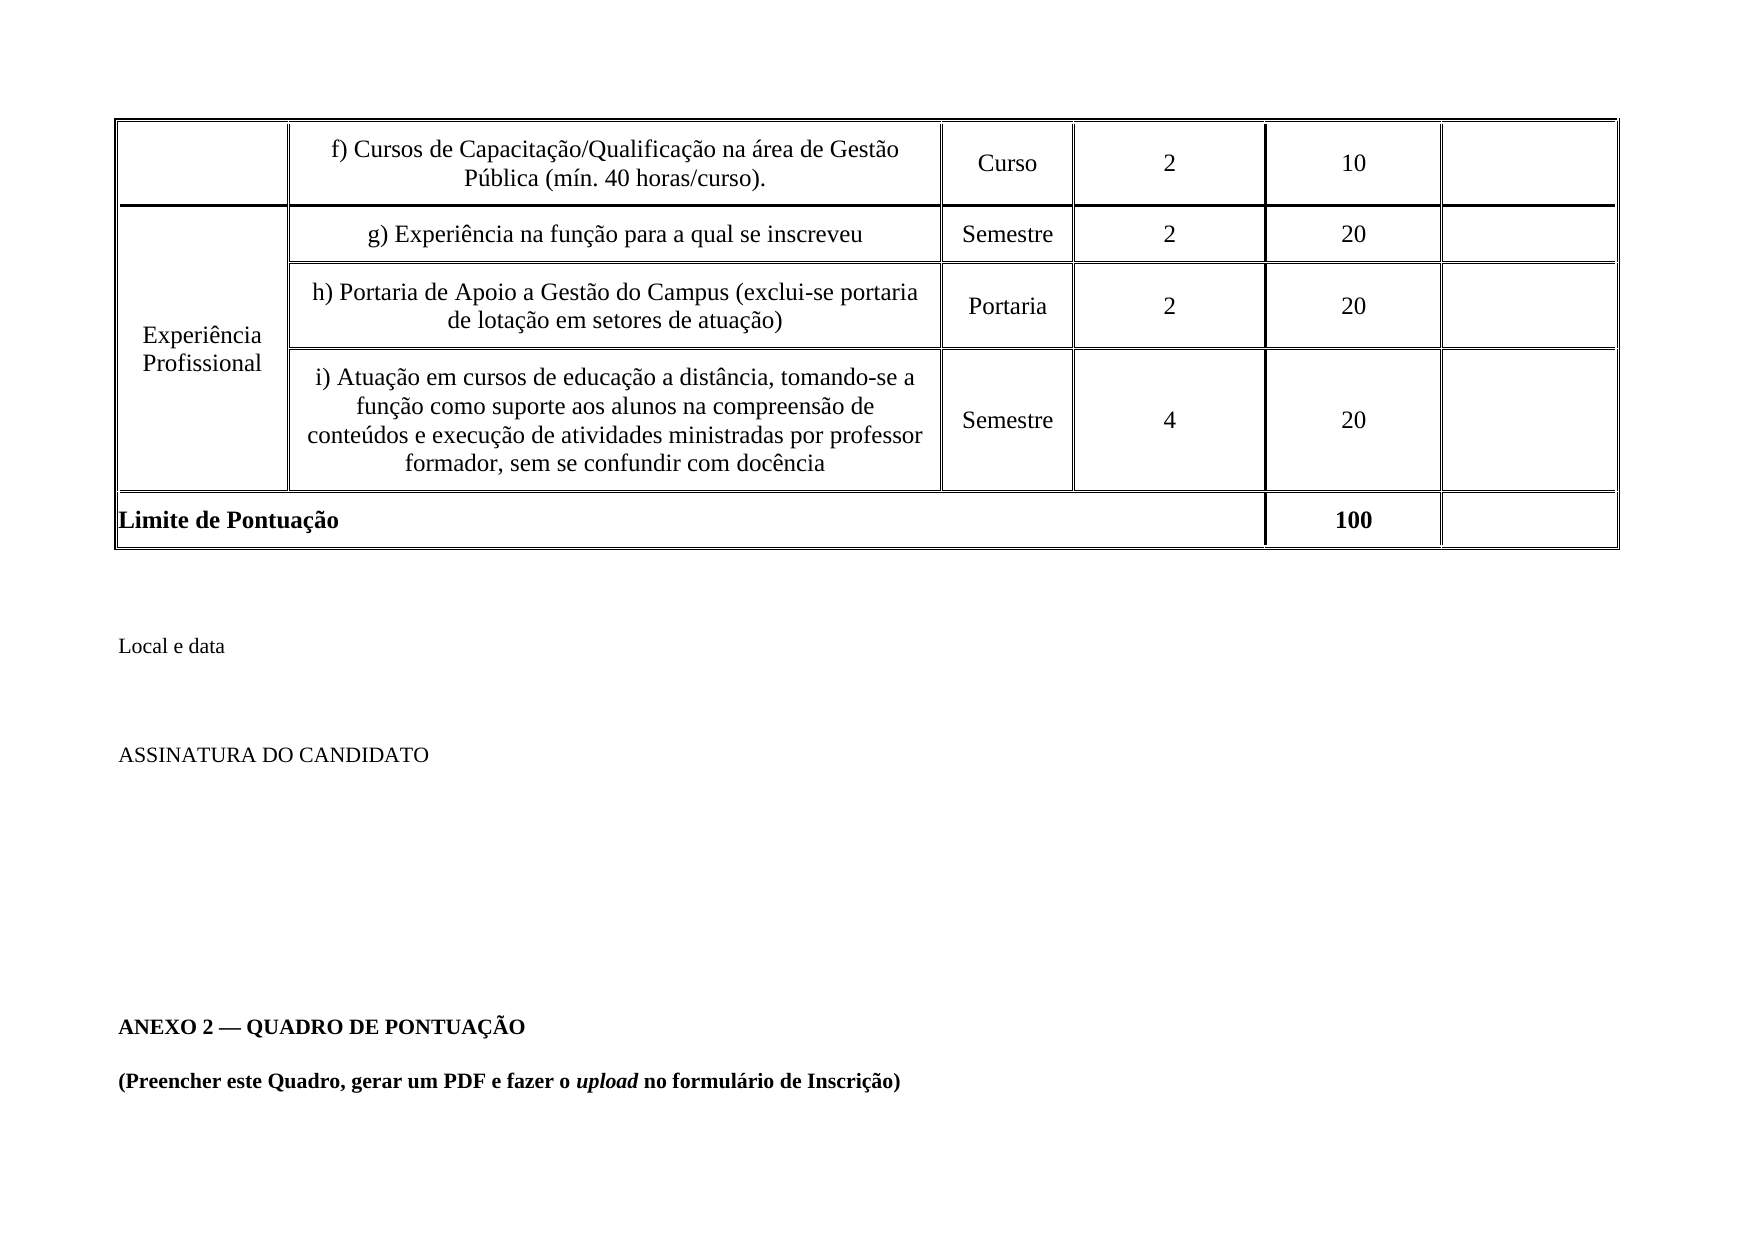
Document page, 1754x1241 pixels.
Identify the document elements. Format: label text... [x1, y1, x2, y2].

table_cell h) Portaria de Apoio a Gestão do Campus (exclui-se portaria de lotação em setores de atuação) [290, 264, 940, 347]
table_cell [1442, 261, 1618, 347]
table_cell [1443, 204, 1617, 261]
table_cell 100 [1265, 493, 1442, 547]
text (Preencher este Quadro, gerar um PDF e fazer o upload no formulário de Inscrição) [118, 1068, 1636, 1094]
text ASSINATURA DO CANDIDATO [118, 742, 1636, 767]
text Local e data [118, 633, 1636, 659]
table_cell Semestre [943, 350, 1072, 490]
table_cell Semestre [943, 207, 1072, 261]
table_cell 10 [1265, 122, 1442, 204]
table_cell Experiência Profissional [118, 204, 287, 490]
table_cell 2 [1075, 264, 1264, 347]
table_cell 20 [1267, 207, 1440, 261]
table_cell Limite de Pontuação [116, 490, 1265, 547]
table_cell 20 [1267, 264, 1440, 347]
table_cell 2 [1075, 207, 1264, 261]
table_cell i) Atuação em cursos de educação a distância, tomando-se a função como suporte aos alunos na compreensão de conteúdos e execução de atividades ministradas por professor formador, sem se confundir com docência [290, 350, 940, 490]
table_cell g) Experiência na função para a qual se inscreveu [290, 207, 940, 261]
table_cell [1442, 490, 1618, 547]
table_cell f) Cursos de Capacitação/Qualificação na área de Gestão Pública (mín. 40 horas/curso). [289, 122, 941, 204]
text ANEXO 2 — QUADRO DE PONTUAÇÃO [118, 1014, 1636, 1039]
table_cell 4 [1075, 350, 1264, 490]
table_cell [1442, 118, 1618, 204]
table_cell Curso [941, 122, 1074, 204]
table_cell [1442, 347, 1618, 490]
table_cell 20 [1267, 350, 1440, 490]
table_cell 2 [1074, 120, 1265, 204]
table_cell Portaria [943, 264, 1072, 347]
